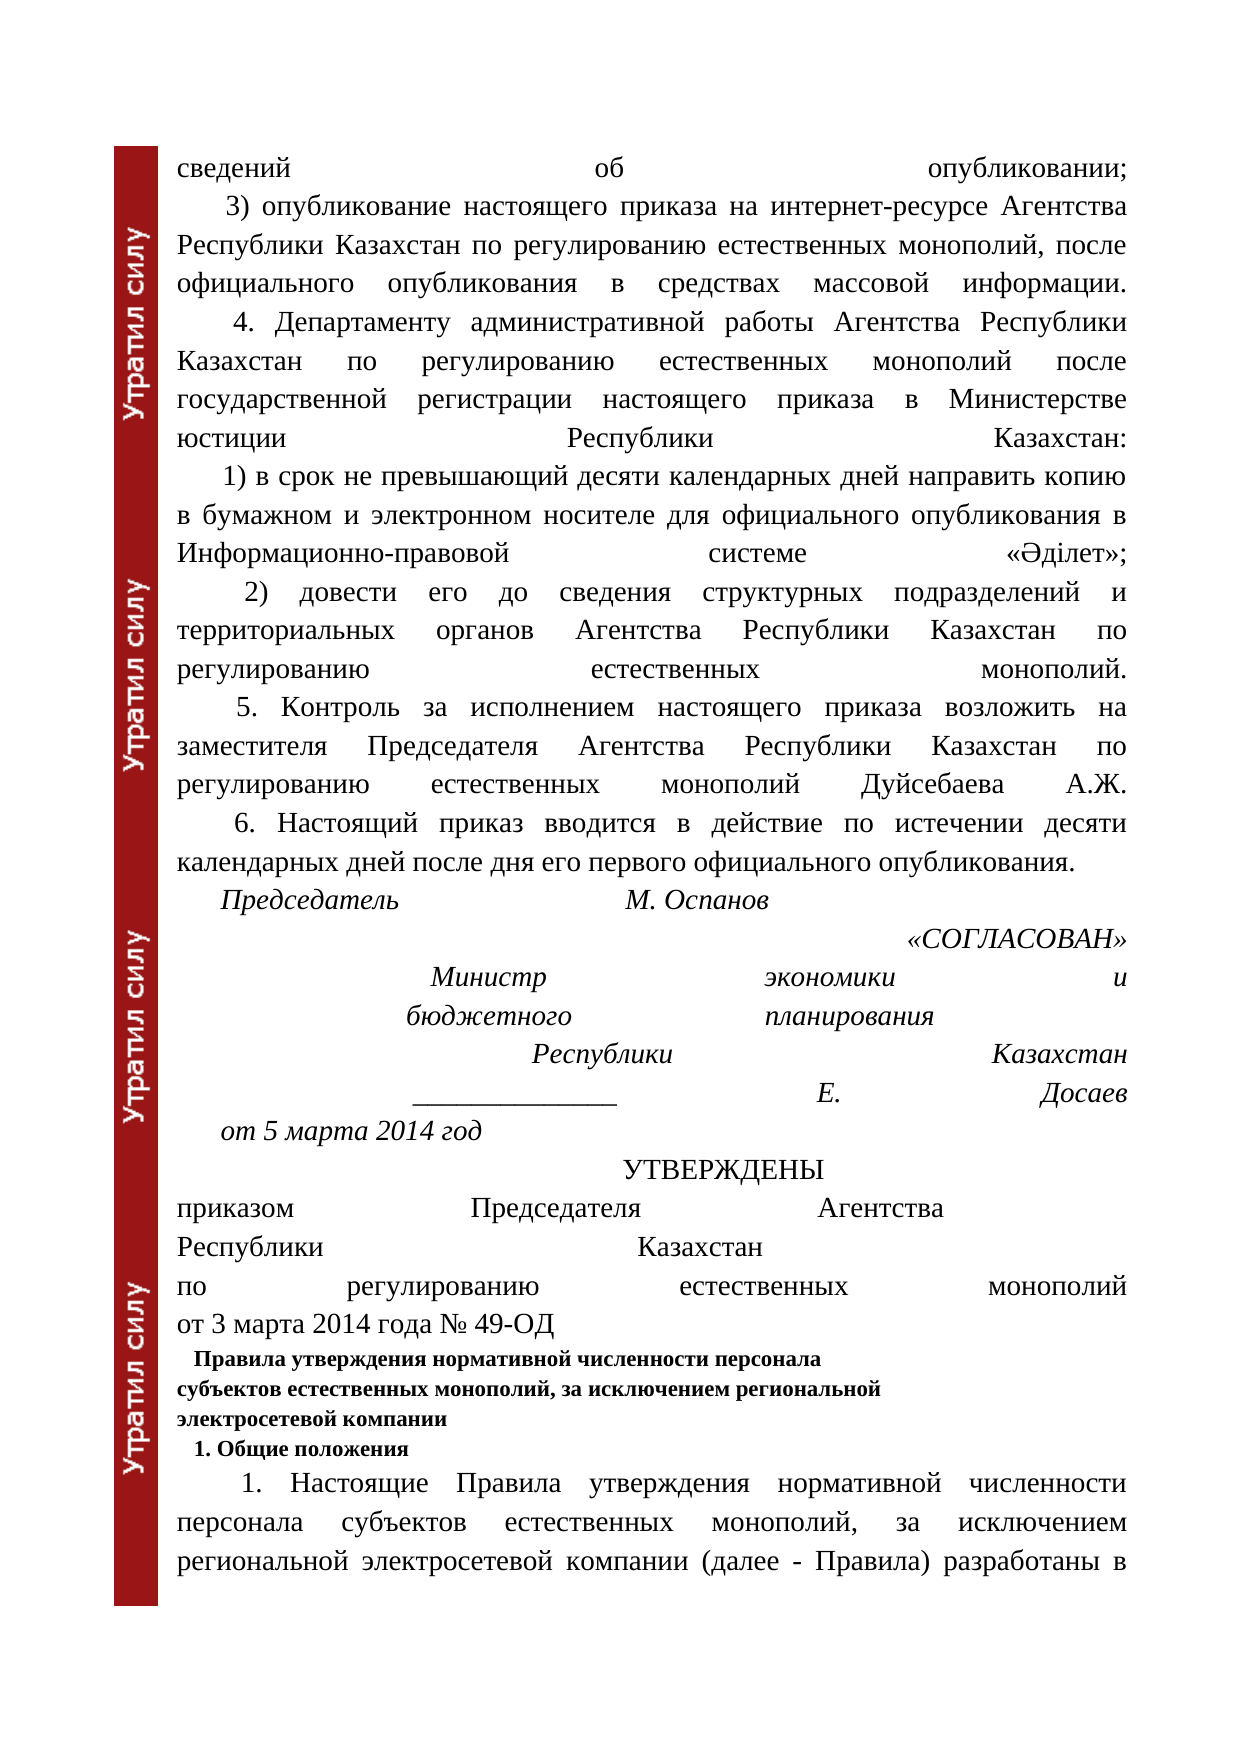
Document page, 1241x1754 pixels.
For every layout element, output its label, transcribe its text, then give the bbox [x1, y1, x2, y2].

picture [114, 916, 158, 921]
picture [114, 1576, 158, 1606]
text 1. Общие положения [112, 1435, 1128, 1462]
text Председатель М. Оспанов [112, 882, 1128, 916]
picture [114, 877, 158, 882]
picture [114, 1462, 158, 1466]
text УТВЕРЖДЕНЫ приказом Председателя Агентства Республики Казахстан по регулированию естественных монополий от 3 марта 2014 года № 49-ОД [112, 1152, 1128, 1340]
text Правила утверждения нормативной численности персонала субъектов естественных монополий, за исключением региональной электросетевой компании [112, 1345, 1128, 1432]
picture [114, 146, 158, 150]
picture [114, 1340, 158, 1345]
text «СОГЛАСОВАН» Министр экономики и бюджетного планирования Республики Казахстан ______________ Е. Досаев от 5 марта 2014 год [112, 921, 1128, 1147]
picture [114, 1147, 158, 1152]
